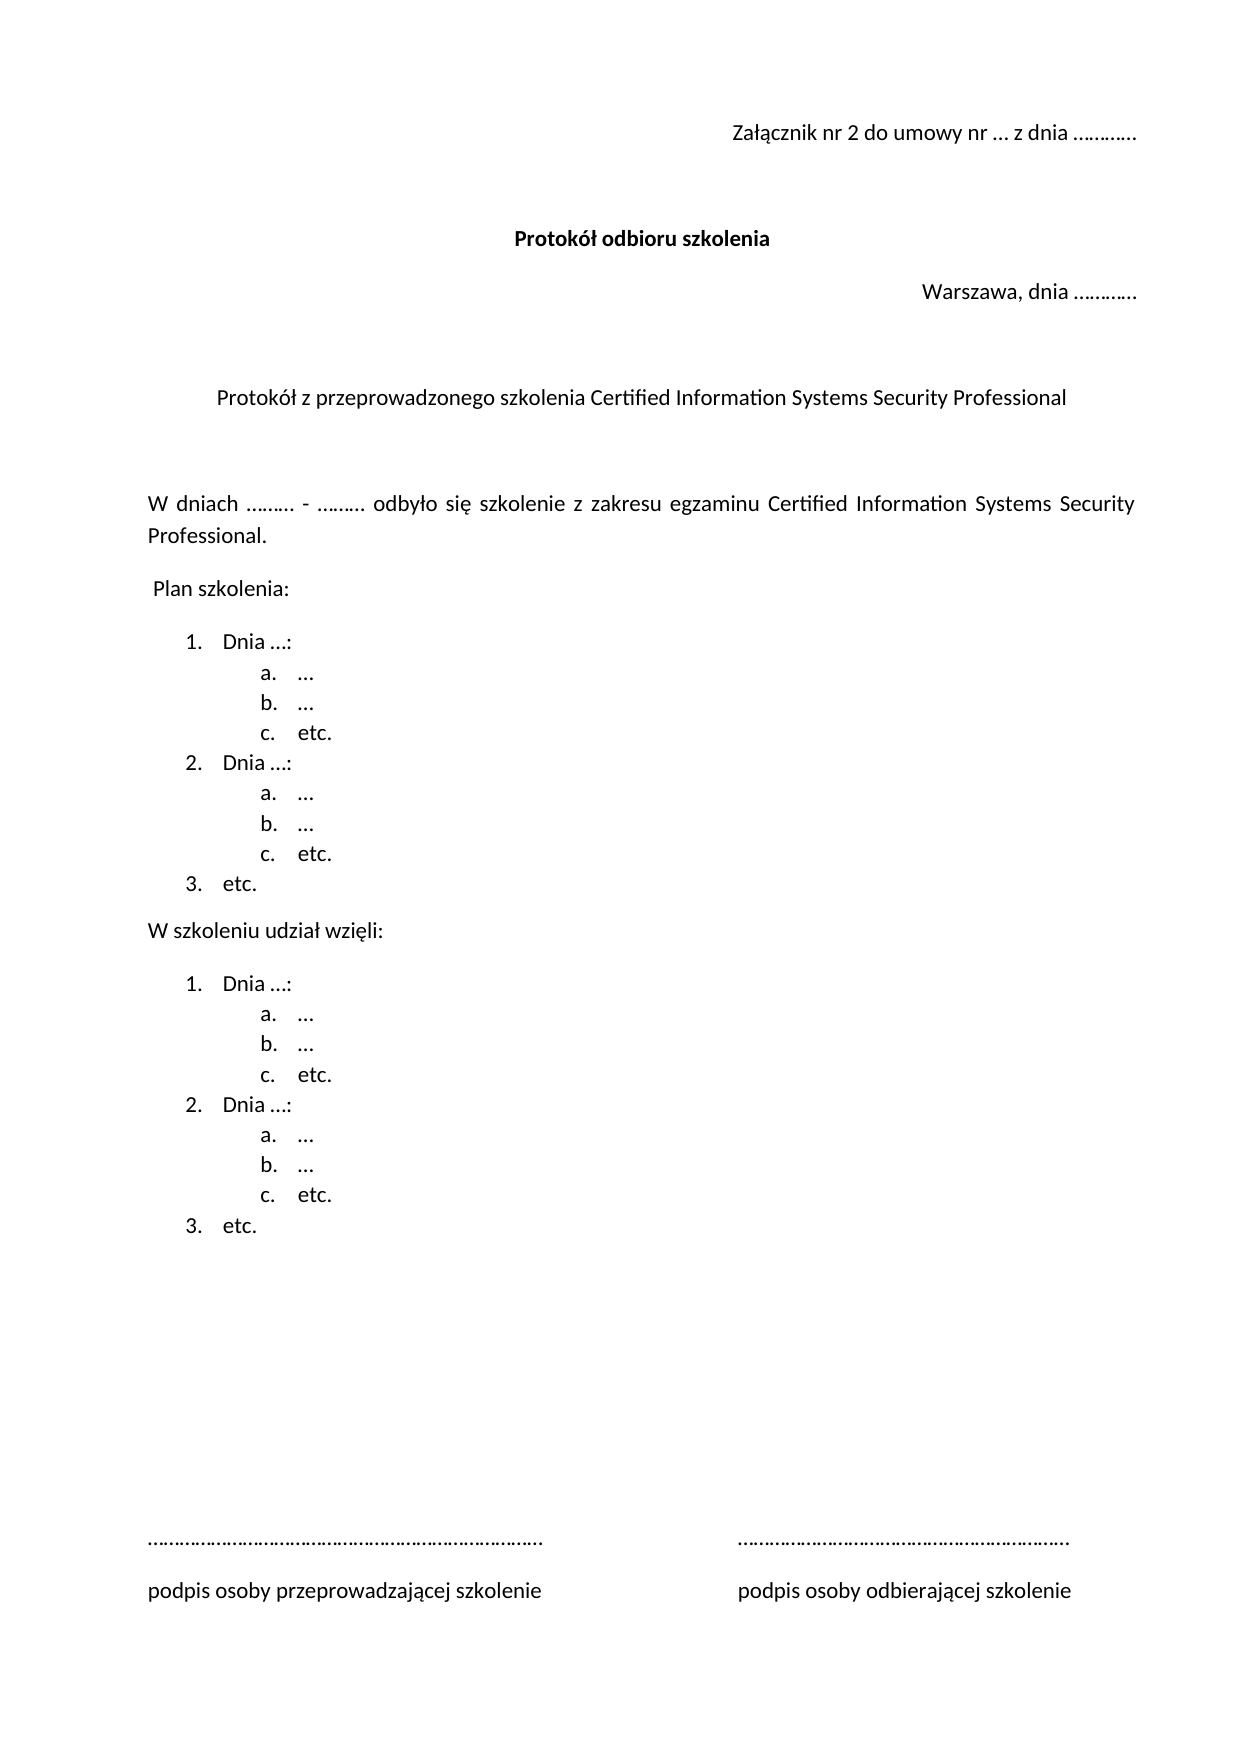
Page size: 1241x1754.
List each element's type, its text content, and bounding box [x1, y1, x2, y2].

text W szkoleniu udział wzięli: [148, 916, 1137, 944]
text Protokół z przeprowadzonego szkolenia Certified Information Systems Security Professional [148, 383, 1137, 411]
text Warszawa, dnia ………… [148, 277, 1137, 305]
list Dnia …: [185, 1090, 1137, 1118]
list etc. [185, 869, 1137, 897]
list … [260, 999, 1137, 1027]
list … [260, 809, 1137, 837]
list Dnia …: [185, 969, 1137, 997]
text Plan szkolenia: [148, 574, 1137, 602]
list etc. [260, 839, 1137, 867]
list … [260, 778, 1137, 807]
list … [260, 1150, 1137, 1178]
list … [260, 1120, 1137, 1148]
list Dnia …: [185, 627, 1137, 656]
text W dniach ……… - ……… odbyło się szkolenie z zakresu egzaminu Certified Information Systems Security Professional. [148, 489, 1137, 549]
text podpis osoby przeprowadzającej szkolenie podpis osoby odbierającej szkolenie [148, 1576, 1137, 1604]
list … [260, 688, 1137, 716]
list etc. [260, 1060, 1137, 1088]
list etc. [185, 1211, 1137, 1239]
list etc. [260, 718, 1137, 746]
list … [260, 658, 1137, 686]
list … [260, 1029, 1137, 1057]
text Załącznik nr 2 do umowy nr … z dnia ………… [148, 118, 1137, 146]
list etc. [260, 1181, 1137, 1208]
text Protokół odbioru szkolenia [148, 224, 1137, 252]
list Dnia …: [185, 748, 1137, 776]
text ………………………………………………………………… ……………………………………………………… [148, 1523, 1137, 1551]
